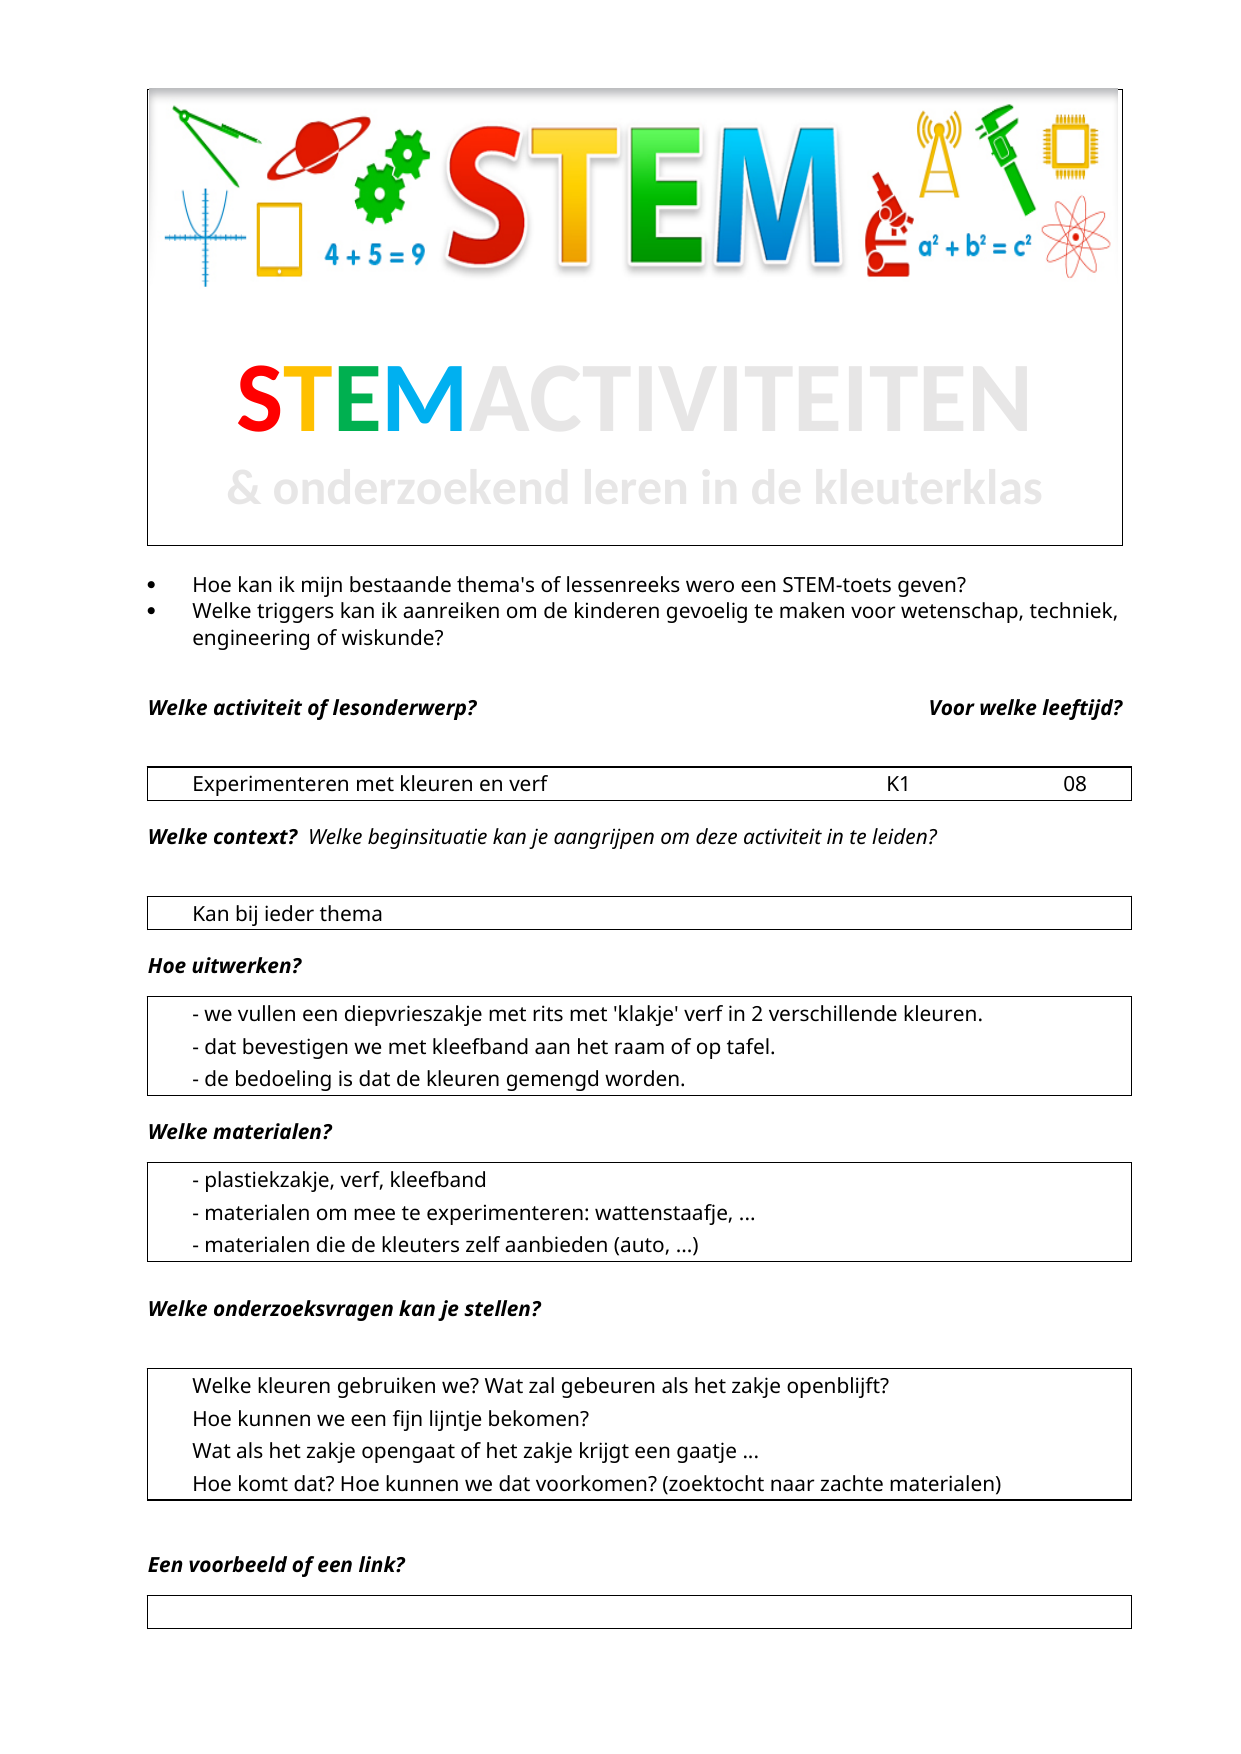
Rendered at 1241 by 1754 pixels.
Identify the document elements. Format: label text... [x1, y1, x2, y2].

text - materialen om mee te experimenteren: wattenstaafje, ... [148, 1194, 1131, 1226]
text Experimenteren met kleuren en verf K1 08 [148, 768, 1131, 800]
text Welke context? Welke beginsituatie kan je aangrijpen om deze activiteit in te leiden? [148, 822, 1122, 879]
text Hoe uitwerken? [148, 951, 1122, 979]
table_header STEMACTIVITEITEN & onderzoekend leren in de kleuterklas [148, 90, 1122, 545]
text Welke materialen? [148, 1117, 1122, 1145]
picture [149, 88, 1117, 289]
text - materialen die de kleuters zelf aanbieden (auto, ...) [148, 1227, 1131, 1261]
text Welke activiteit of lesonderwerp? Voor welke leeftijd? [148, 693, 1122, 750]
text Kan bij ieder thema [148, 897, 1131, 929]
text - we vullen een diepvrieszakje met rits met 'klakje' verf in 2 verschillende kleuren. - dat bevestigen we met kleefband aan het raam of op tafel. - de bedoeling is dat de kleuren gemengd worden. [148, 997, 1131, 1095]
text Een voorbeeld of een link? [148, 1550, 1122, 1578]
text Welke kleuren gebruiken we? Wat zal gebeuren als het zakje openblijft? Hoe kunnen we een fijn lijntje bekomen? Wat als het zakje opengaat of het zakje krijgt een gaatje ... Hoe komt dat? Hoe kunnen we dat voorkomen? (zoektocht naar zachte materialen) [148, 1369, 1131, 1499]
list Hoe kan ik mijn bestaande thema's of lessenreeks wero een STEM-toets geven? [148, 572, 1122, 598]
text - plastiekzakje, verf, kleefband [148, 1163, 1131, 1193]
list Welke triggers kan ik aanreiken om de kinderen gevoelig te maken voor wetenschap, techniek, engineering of wiskunde? [148, 598, 1122, 650]
text Welke onderzoeksvragen kan je stellen? [148, 1294, 1122, 1351]
